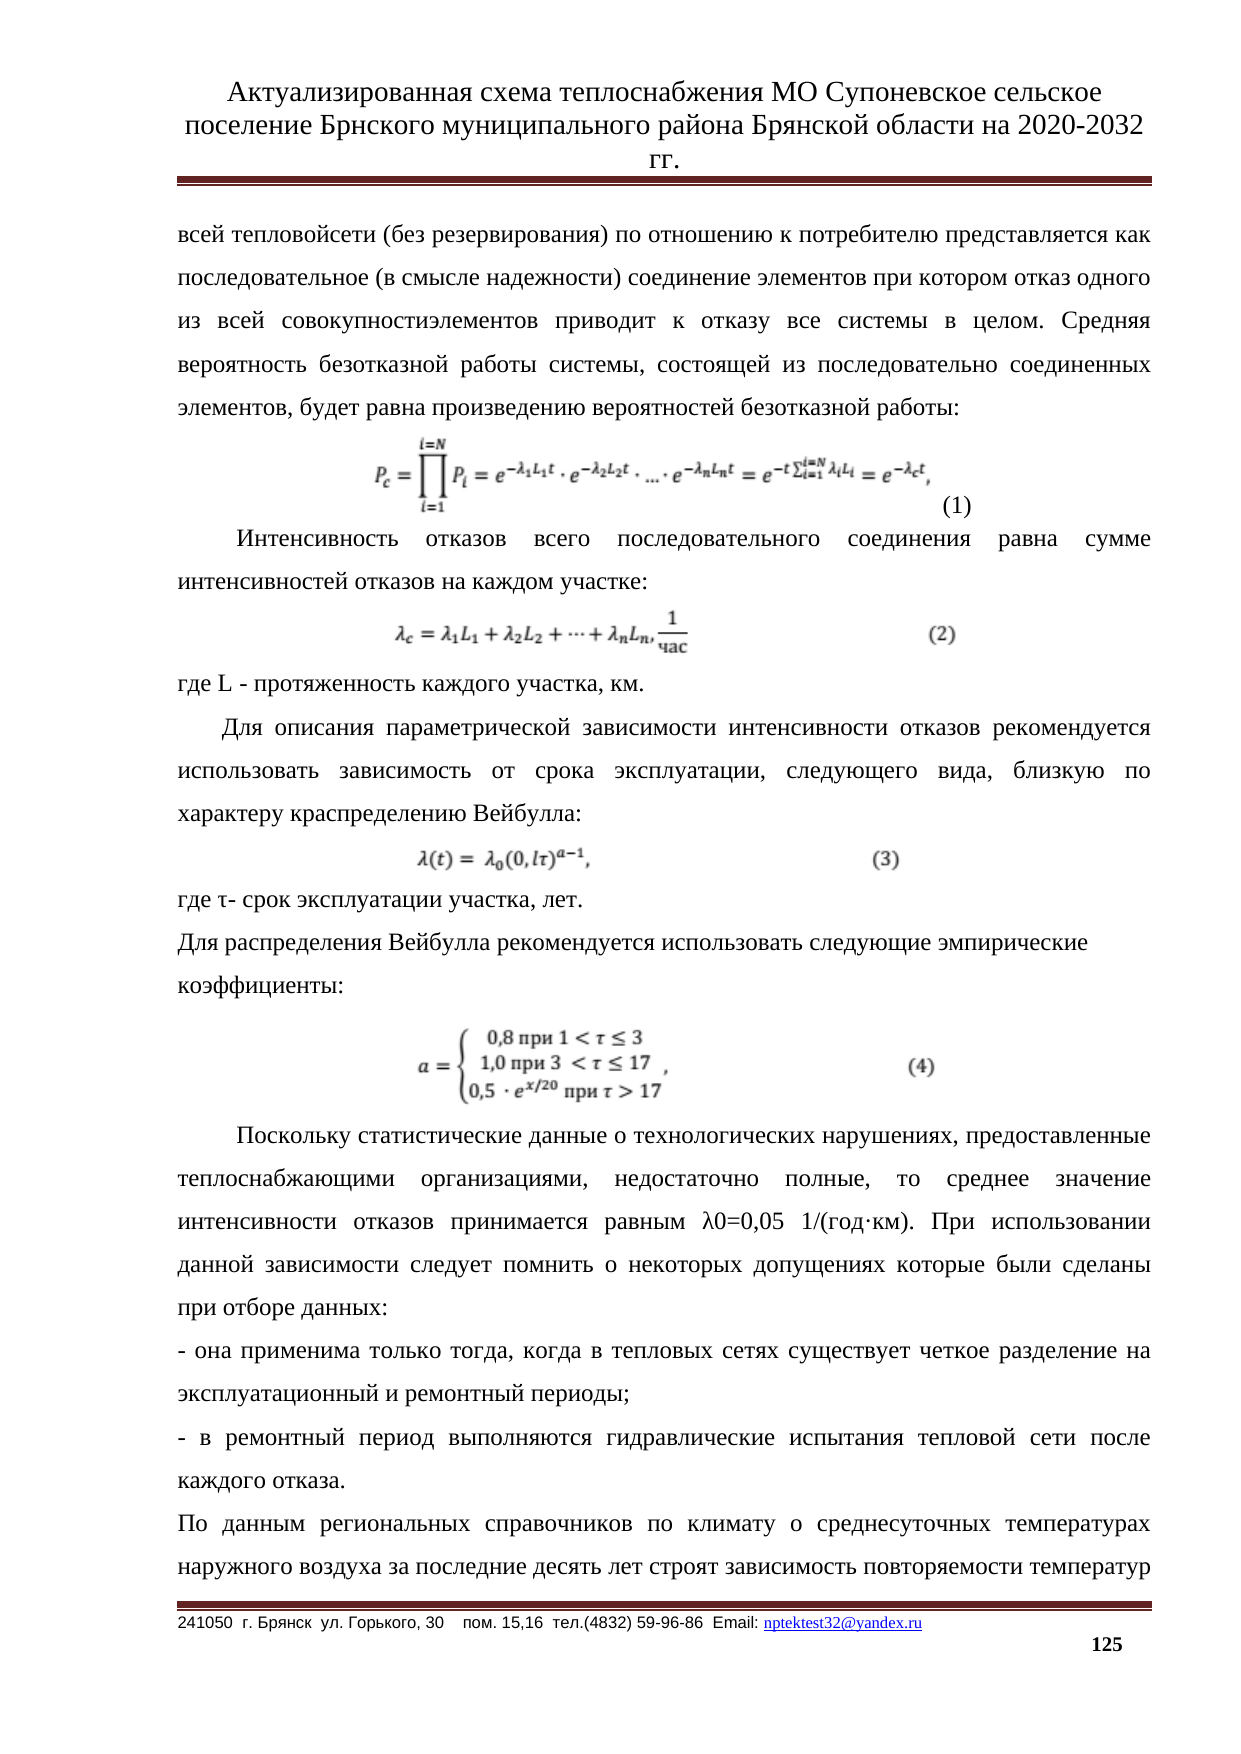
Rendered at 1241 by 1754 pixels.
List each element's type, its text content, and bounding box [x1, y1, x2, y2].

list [177, 219, 1152, 421]
list где L - протяженность каждого участка, км. [177, 668, 1152, 697]
list - в ремонтный период выполняются гидравлические испытания тепловой сети после каждого отказа. [177, 1422, 1152, 1493]
picture [357, 435, 943, 514]
picture [336, 609, 993, 664]
picture [399, 841, 930, 880]
list где τ- срок эксплуатации участка, лет. [177, 884, 1152, 913]
list Интенсивность отказов всего последовательного соединения равна сумме интенсивностей отказов на каждом участке: [177, 523, 1152, 595]
list - она применима только тогда, когда в тепловых сетях существует четкое разделение на эксплуатационный и ремонтный периоды; [177, 1335, 1152, 1407]
list Для распределения Вейбулла рекомендуется использовать следующие эмпирические коэффициенты: [177, 927, 1152, 999]
list Для описания параметрической зависимости интенсивности отказов рекомендуется использовать зависимость от срока эксплуатации, следующего вида, близкую по характеру краспределению Вейбулла: [177, 712, 1152, 827]
list Поскольку статистические данные о технологических нарушениях, предоставленные теплоснабжающими организациями, недостаточно полные, то среднее значение интенсивности отказов принимается равным λ0=0,05 1/(год·км). При использовании данной зависимости следует помнить о некоторых допущениях которые были сделаны при отборе данных: [177, 1120, 1152, 1321]
picture [382, 1013, 947, 1115]
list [177, 1508, 1152, 1580]
